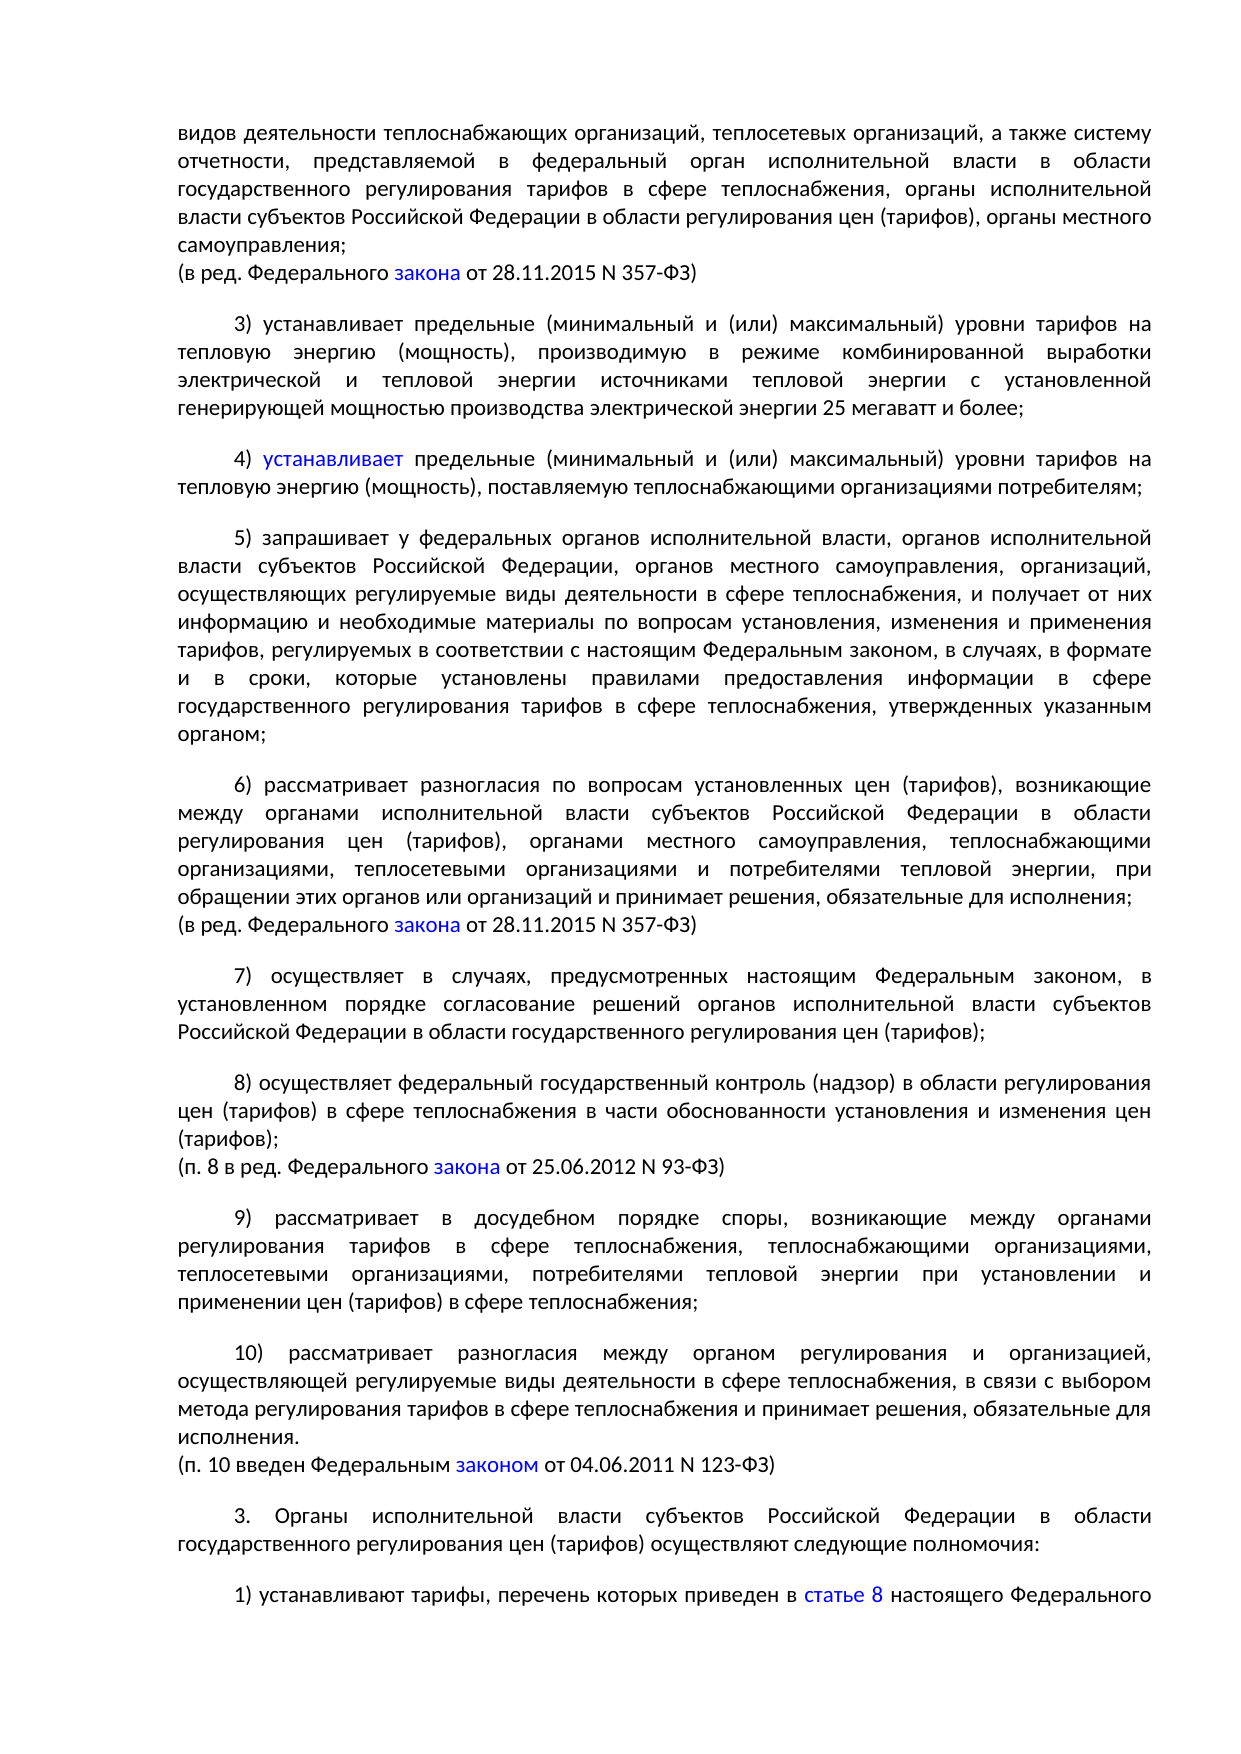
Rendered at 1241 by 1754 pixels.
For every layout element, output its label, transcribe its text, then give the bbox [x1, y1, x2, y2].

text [177, 1580, 1152, 1608]
text (в ред. Федерального закона от 28.11.2015 N 357-ФЗ) [177, 910, 1152, 938]
text 4) устанавливает предельные (минимальный и (или) максимальный) уровни тарифов на тепловую энергию (мощность), поставляемую теплоснабжающими организациями потребителям; [177, 444, 1152, 500]
text 5) запрашивает у федеральных органов исполнительной власти, органов исполнительной власти субъектов Российской Федерации, органов местного самоуправления, организаций, осуществляющих регулируемые виды деятельности в сфере теплоснабжения, и получает от них информацию и необходимые материалы по вопросам установления, изменения и применения тарифов, регулируемых в соответствии с настоящим Федеральным законом, в случаях, в формате и в сроки, которые установлены правилами предоставления информации в сфере государственного регулирования тарифов в сфере теплоснабжения, утвержденных указанным органом; [177, 523, 1152, 747]
text (в ред. Федерального закона от 28.11.2015 N 357-ФЗ) [177, 258, 1152, 286]
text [177, 118, 1152, 258]
text 7) осуществляет в случаях, предусмотренных настоящим Федеральным законом, в установленном порядке согласование решений органов исполнительной власти субъектов Российской Федерации в области государственного регулирования цен (тарифов); [177, 961, 1152, 1045]
text (п. 10 введен Федеральным законом от 04.06.2011 N 123-ФЗ) [177, 1450, 1152, 1478]
text 9) рассматривает в досудебном порядке споры, возникающие между органами регулирования тарифов в сфере теплоснабжения, теплоснабжающими организациями, теплосетевыми организациями, потребителями тепловой энергии при установлении и применении цен (тарифов) в сфере теплоснабжения; [177, 1203, 1152, 1315]
text 3. Органы исполнительной власти субъектов Российской Федерации в области государственного регулирования цен (тарифов) осуществляют следующие полномочия: [177, 1501, 1152, 1557]
text 3) устанавливает предельные (минимальный и (или) максимальный) уровни тарифов на тепловую энергию (мощность), производимую в режиме комбинированной выработки электрической и тепловой энергии источниками тепловой энергии с установленной генерирующей мощностью производства электрической энергии 25 мегаватт и более; [177, 309, 1152, 421]
text 6) рассматривает разногласия по вопросам установленных цен (тарифов), возникающие между органами исполнительной власти субъектов Российской Федерации в области регулирования цен (тарифов), органами местного самоуправления, теплоснабжающими организациями, теплосетевыми организациями и потребителями тепловой энергии, при обращении этих органов или организаций и принимает решения, обязательные для исполнения; [177, 770, 1152, 910]
text (п. 8 в ред. Федерального закона от 25.06.2012 N 93-ФЗ) [177, 1152, 1152, 1180]
text 10) рассматривает разногласия между органом регулирования и организацией, осуществляющей регулируемые виды деятельности в сфере теплоснабжения, в связи с выбором метода регулирования тарифов в сфере теплоснабжения и принимает решения, обязательные для исполнения. [177, 1338, 1152, 1450]
text 8) осуществляет федеральный государственный контроль (надзор) в области регулирования цен (тарифов) в сфере теплоснабжения в части обоснованности установления и изменения цен (тарифов); [177, 1068, 1152, 1152]
